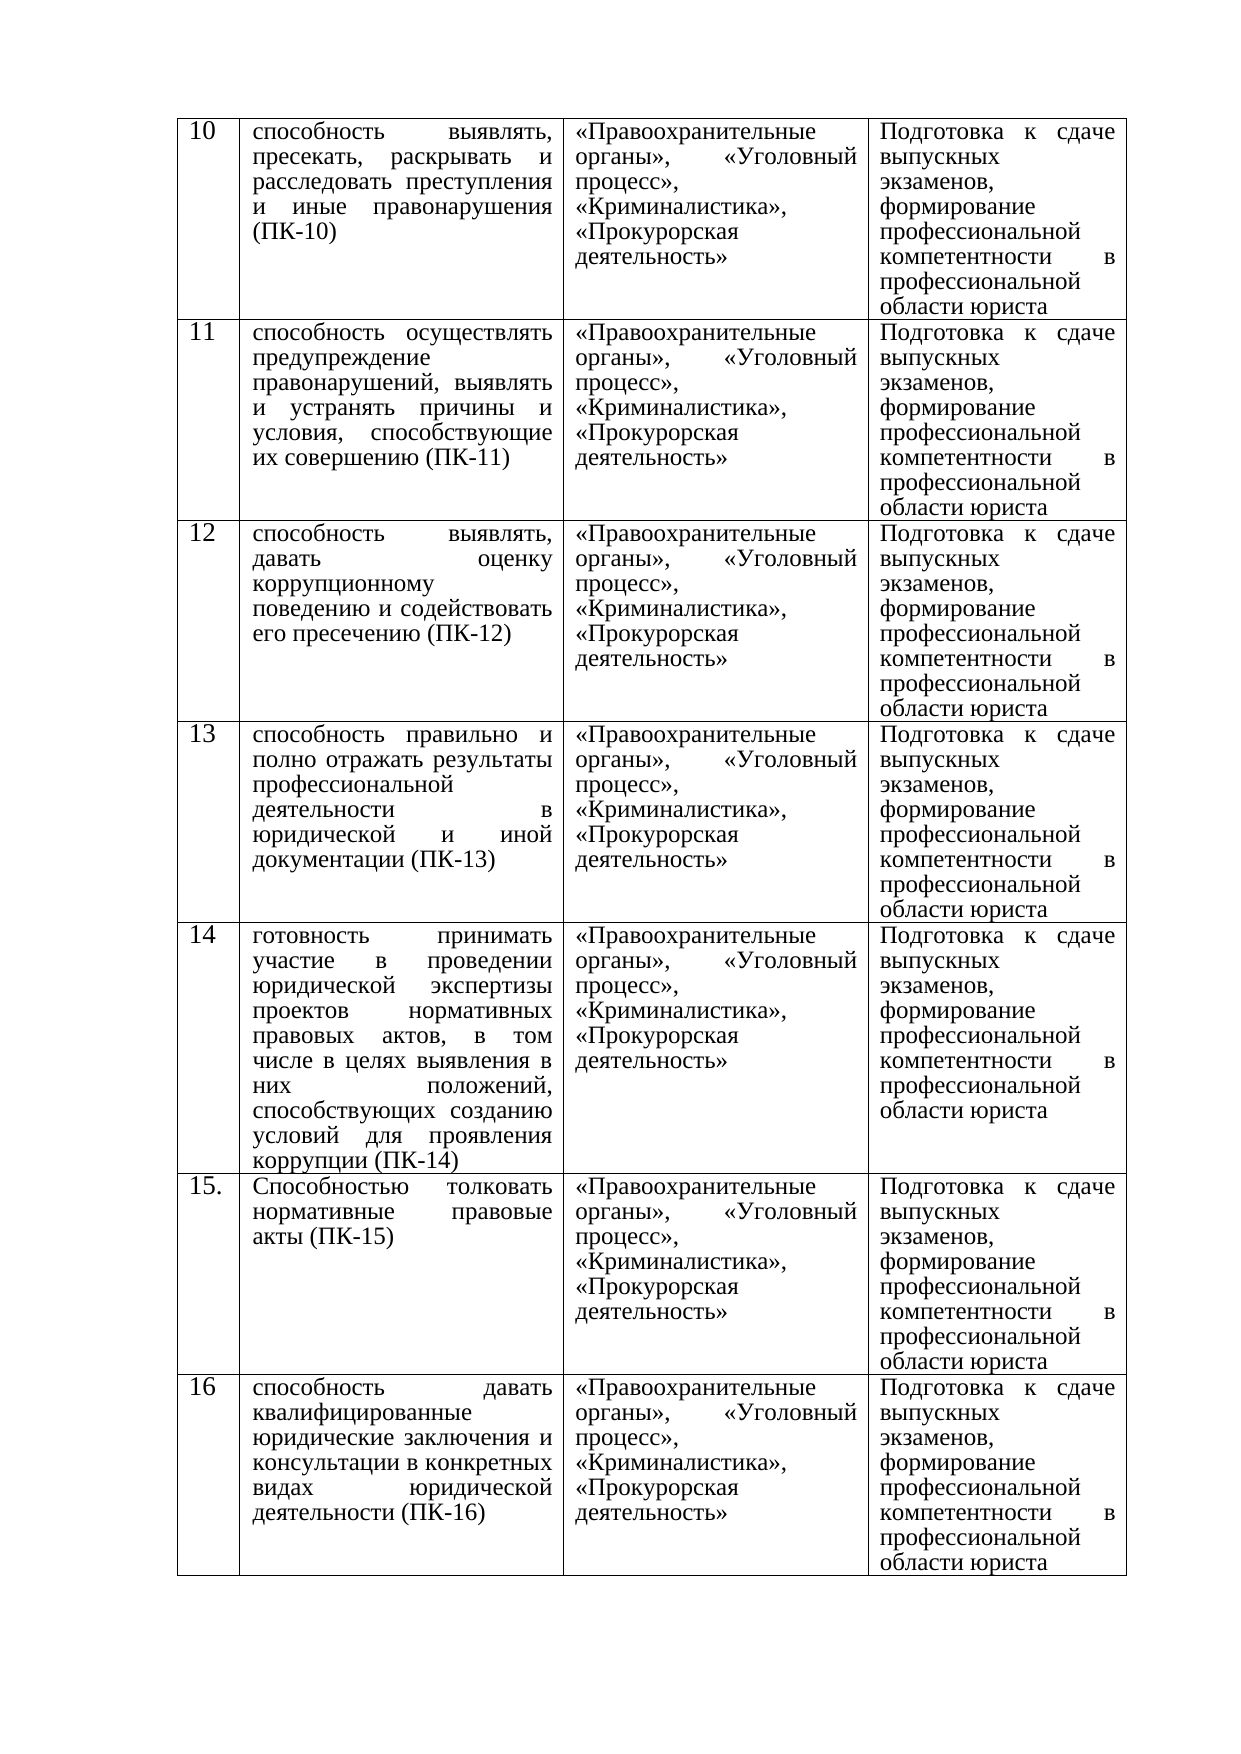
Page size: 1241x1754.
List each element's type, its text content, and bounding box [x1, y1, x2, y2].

table_cell «Правоохранительные органы», «Уголовный процесс», «Криминалистика», «Прокурорская деятельность» [564, 1174, 868, 1374]
table_cell способность осуществлять предупреждение правонарушений, выявлять и устранять причины и условия, способствующие их совершению (ПК-11) [240, 320, 563, 520]
table_cell 14 [178, 923, 239, 1173]
table_cell 10 [178, 119, 239, 319]
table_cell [564, 119, 868, 319]
table_cell Подготовка к сдаче выпускных экзаменов, формирование профессиональной компетентности в профессиональной области юриста [869, 320, 1126, 520]
table_cell «Правоохранительные органы», «Уголовный процесс», «Криминалистика», «Прокурорская деятельность» [564, 923, 868, 1173]
table_cell «Правоохранительные органы», «Уголовный процесс», «Криминалистика», «Прокурорская деятельность» [564, 521, 868, 721]
table_cell способность выявлять, пресекать, раскрывать и расследовать преступления и иные правонарушения (ПК-10) [240, 119, 563, 319]
table_cell 11 [178, 320, 239, 520]
table_cell Подготовка к сдаче выпускных экзаменов, формирование профессиональной компетентности в профессиональной области юриста [869, 1174, 1126, 1374]
table_cell 15. [178, 1174, 239, 1374]
table_cell способность правильно и полно отражать результаты профессиональной деятельности в юридической и иной документации (ПК-13) [240, 722, 563, 922]
table_cell «Правоохранительные органы», «Уголовный процесс», «Криминалистика», «Прокурорская деятельность» [564, 722, 868, 922]
table_cell Подготовка к сдаче выпускных экзаменов, формирование профессиональной компетентности в профессиональной области юриста [869, 923, 1126, 1173]
table_cell «Правоохранительные органы», «Уголовный процесс», «Криминалистика», «Прокурорская деятельность» [564, 1375, 868, 1575]
table_cell Подготовка к сдаче выпускных экзаменов, формирование профессиональной компетентности в профессиональной области юриста [869, 722, 1126, 922]
table_cell Подготовка к сдаче выпускных экзаменов, формирование профессиональной компетентности в профессиональной области юриста [869, 521, 1126, 721]
table_cell способность давать квалифицированные юридические заключения и консультации в конкретных видах юридической деятельности (ПК-16) [240, 1375, 563, 1575]
table_cell готовность принимать участие в проведении юридической экспертизы проектов нормативных правовых актов, в том числе в целях выявления в них положений, способствующих созданию условий для проявления коррупции (ПК-14) [240, 923, 563, 1173]
table_cell Способностью толковать нормативные правовые акты (ПК-15) [240, 1174, 563, 1374]
table_cell «Правоохранительные органы», «Уголовный процесс», «Криминалистика», «Прокурорская деятельность» [564, 320, 868, 520]
table_cell 12 [178, 521, 239, 721]
table_cell способность выявлять, давать оценку коррупционному поведению и содействовать его пресечению (ПК-12) [240, 521, 563, 721]
table_cell 13 [178, 722, 239, 922]
table_cell 16 [178, 1375, 239, 1575]
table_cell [869, 119, 1126, 319]
table_cell Подготовка к сдаче выпускных экзаменов, формирование профессиональной компетентности в профессиональной области юриста [869, 1375, 1126, 1575]
